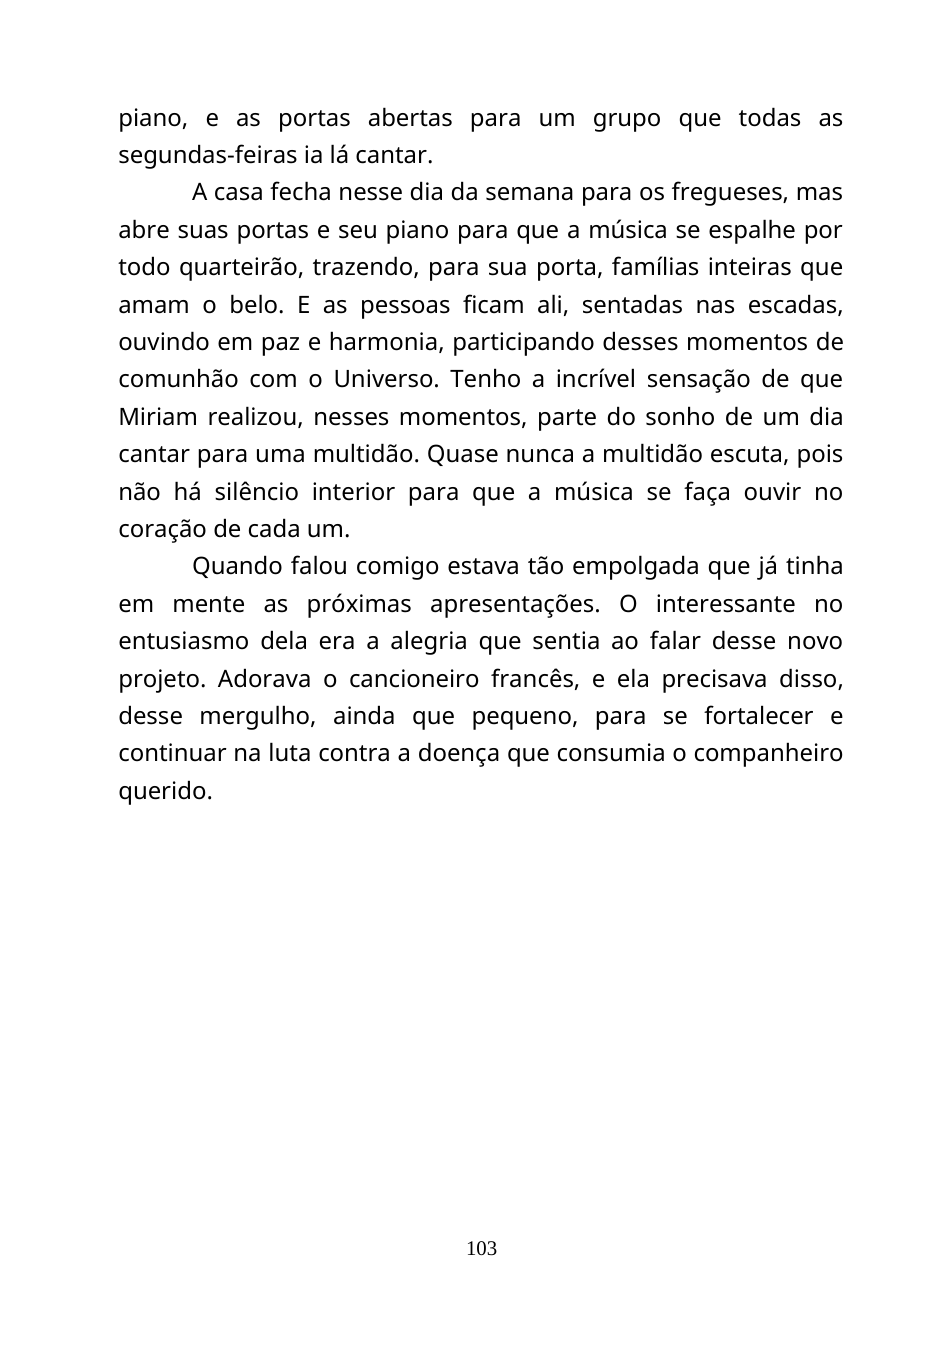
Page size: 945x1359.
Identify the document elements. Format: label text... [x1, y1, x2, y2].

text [118, 100, 844, 170]
text Quando falou comigo estava tão empolgada que já tinha em mente as próximas apresentações. O interessante no entusiasmo dela era a alegria que sentia ao falar desse novo projeto. Adorava o cancioneiro francês, e ela precisava disso, desse mergulho, ainda que pequeno, para se fortalecer e continuar na luta contra a doença que consumia o companheiro querido. [118, 549, 844, 806]
text A casa fecha nesse dia da semana para os fregueses, mas abre suas portas e seu piano para que a música se espalhe por todo quarteirão, trazendo, para sua porta, famílias inteiras que amam o belo. E as pessoas ficam ali, sentadas nas escadas, ouvindo em paz e harmonia, participando desses momentos de comunhão com o Universo. Tenho a incrível sensação de que Miriam realizou, nesses momentos, parte do sonho de um dia cantar para uma multidão. Quase nunca a multidão escuta, pois não há silêncio interior para que a música se faça ouvir no coração de cada um. [118, 175, 844, 544]
